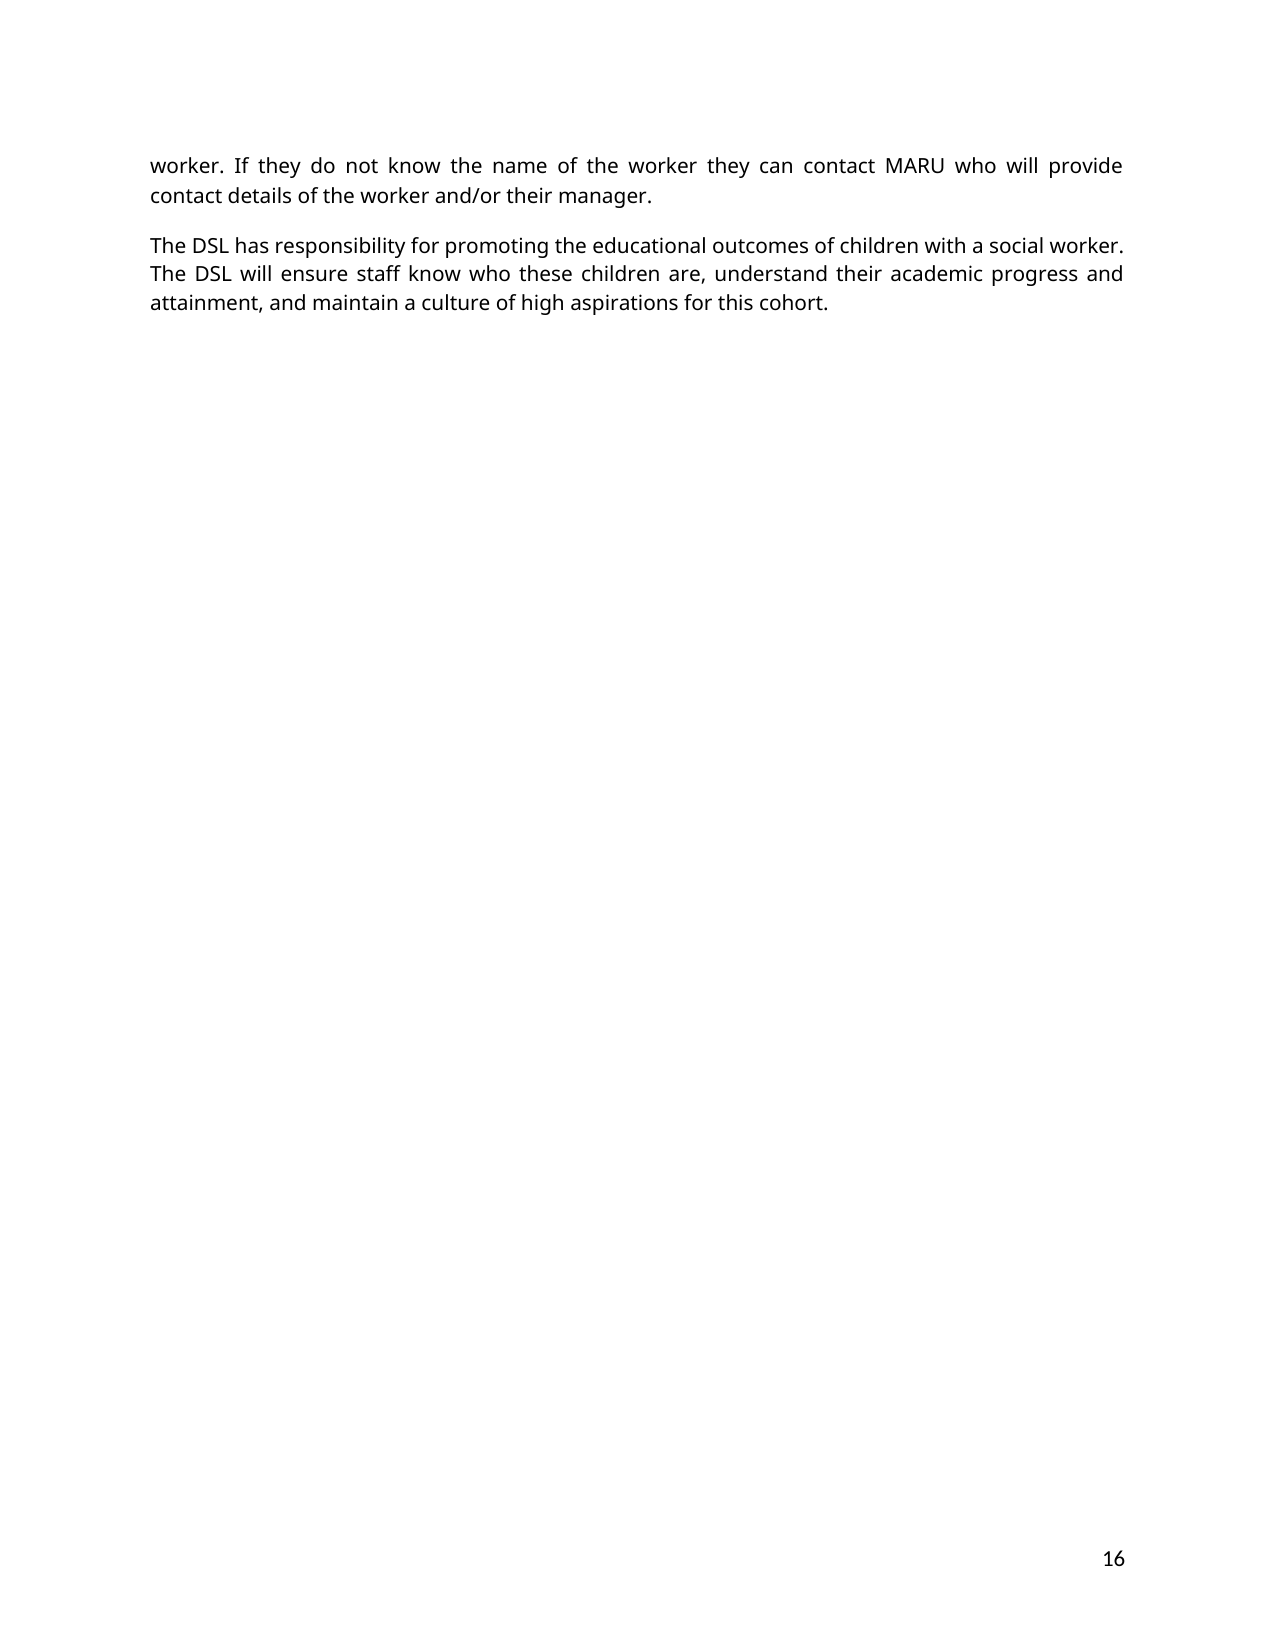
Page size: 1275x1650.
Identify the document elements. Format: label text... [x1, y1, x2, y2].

text The DSL has responsibility for promoting the educational outcomes of children with a social worker. The DSL will ensure staff know who these children are, understand their academic progress and attainment, and maintain a culture of high aspirations for this cohort. [150, 231, 1125, 316]
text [150, 150, 1125, 210]
